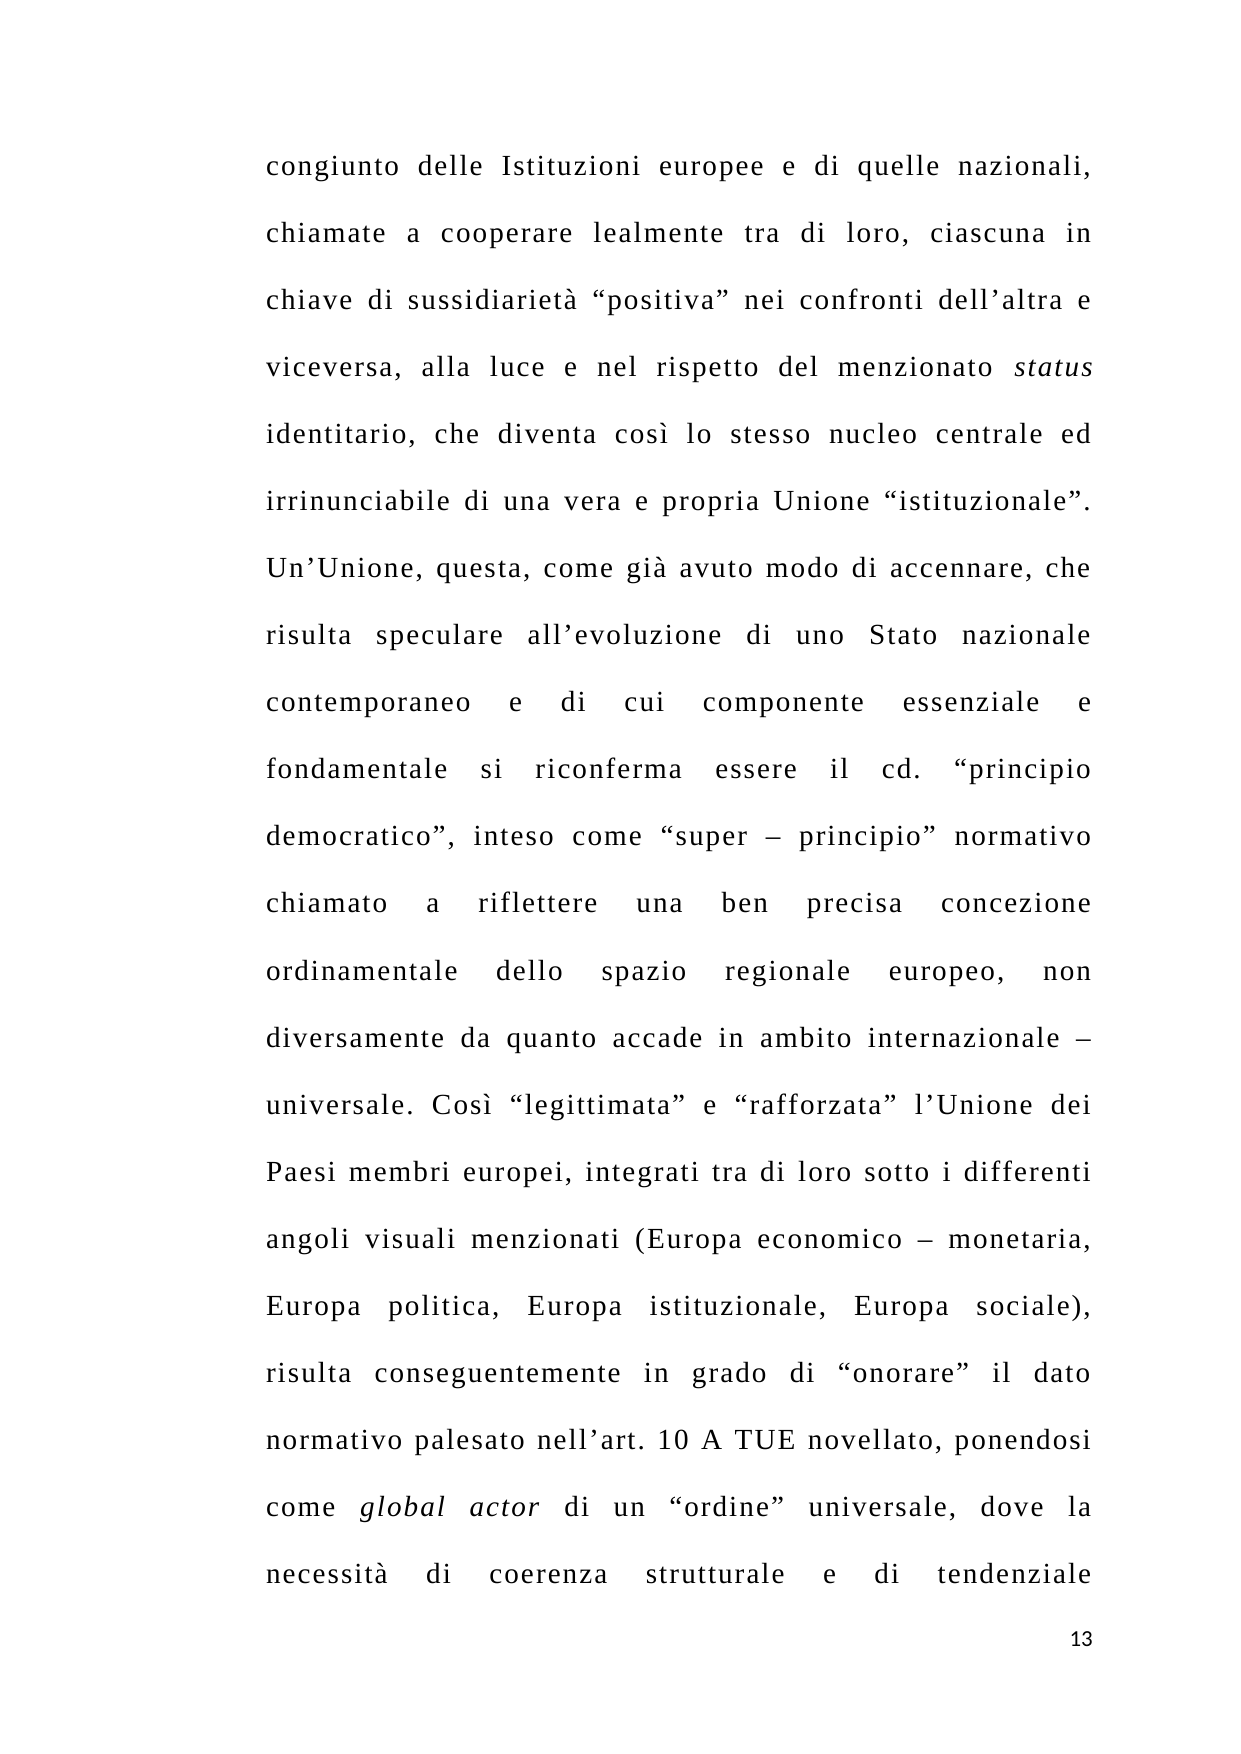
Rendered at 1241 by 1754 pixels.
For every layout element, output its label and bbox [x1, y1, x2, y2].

text [266, 148, 1092, 1590]
